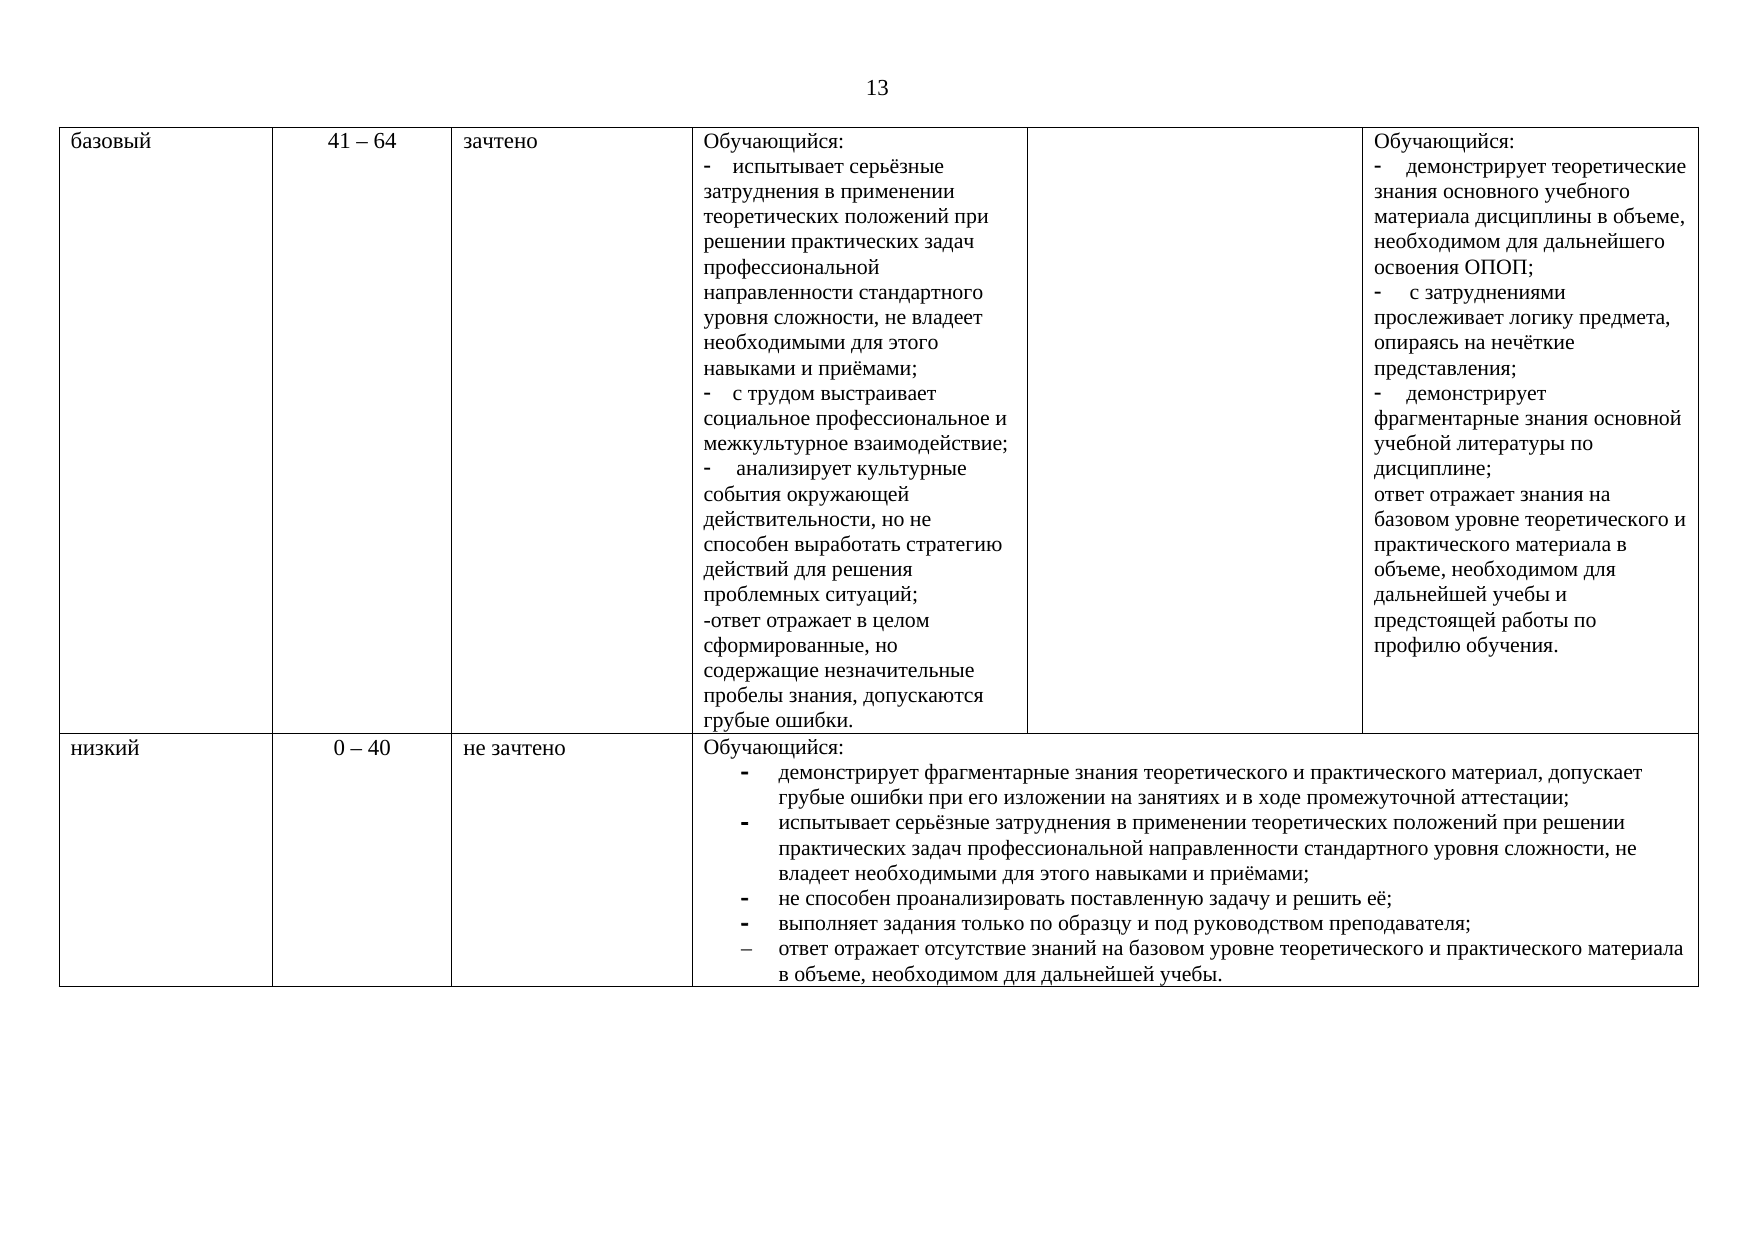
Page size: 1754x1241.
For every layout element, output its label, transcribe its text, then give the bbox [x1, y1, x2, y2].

table_cell [1028, 128, 1362, 733]
table_cell не зачтено [452, 734, 692, 986]
table_cell низкий [60, 734, 272, 986]
table_cell зачтено [452, 128, 692, 733]
table_cell Обучающийся: демонстрирует теоретические знания основного учебного материала дисциплины в объеме, необходимом для дальнейшего освоения ОПОП; с затруднениями прослеживает логику предмета, опираясь на нечёткие представления; демонстрирует фрагментарные знания основной учебной литературы по дисциплине; ответ отражает знания на базовом уровне теоретического и практического материала в объеме, необходимом для дальнейшей учебы и предстоящей работы по профилю обучения. [1363, 128, 1698, 733]
table_cell Обучающийся: испытывает серьёзные затруднения в применении теоретических положений при решении практических задач профессиональной направленности стандартного уровня сложности, не владеет необходимыми для этого навыками и приёмами; с трудом выстраивает социальное профессиональное и межкультурное взаимодействие; анализирует культурные события окружающей действительности, но не способен выработать стратегию действий для решения проблемных ситуаций; -ответ отражает в целом сформированные, но содержащие незначительные пробелы знания, допускаются грубые ошибки. [693, 128, 1027, 733]
table_cell 0 – 40 [273, 734, 451, 986]
table_cell Обучающийся: демонстрирует фрагментарные знания теоретического и практического материал, допускает грубые ошибки при его изложении на занятиях и в ходе промежуточной аттестации; испытывает серьёзные затруднения в применении теоретических положений при решении практических задач профессиональной направленности стандартного уровня сложности, не владеет необходимыми для этого навыками и приёмами; не способен проанализировать поставленную задачу и решить её; выполняет задания только по образцу и под руководством преподавателя; ответ отражает отсутствие знаний на базовом уровне теоретического и практического материала в объеме, необходимом для дальнейшей учебы. [693, 734, 1698, 986]
table_cell базовый [60, 128, 272, 733]
table_cell 41 – 64 [273, 128, 451, 733]
